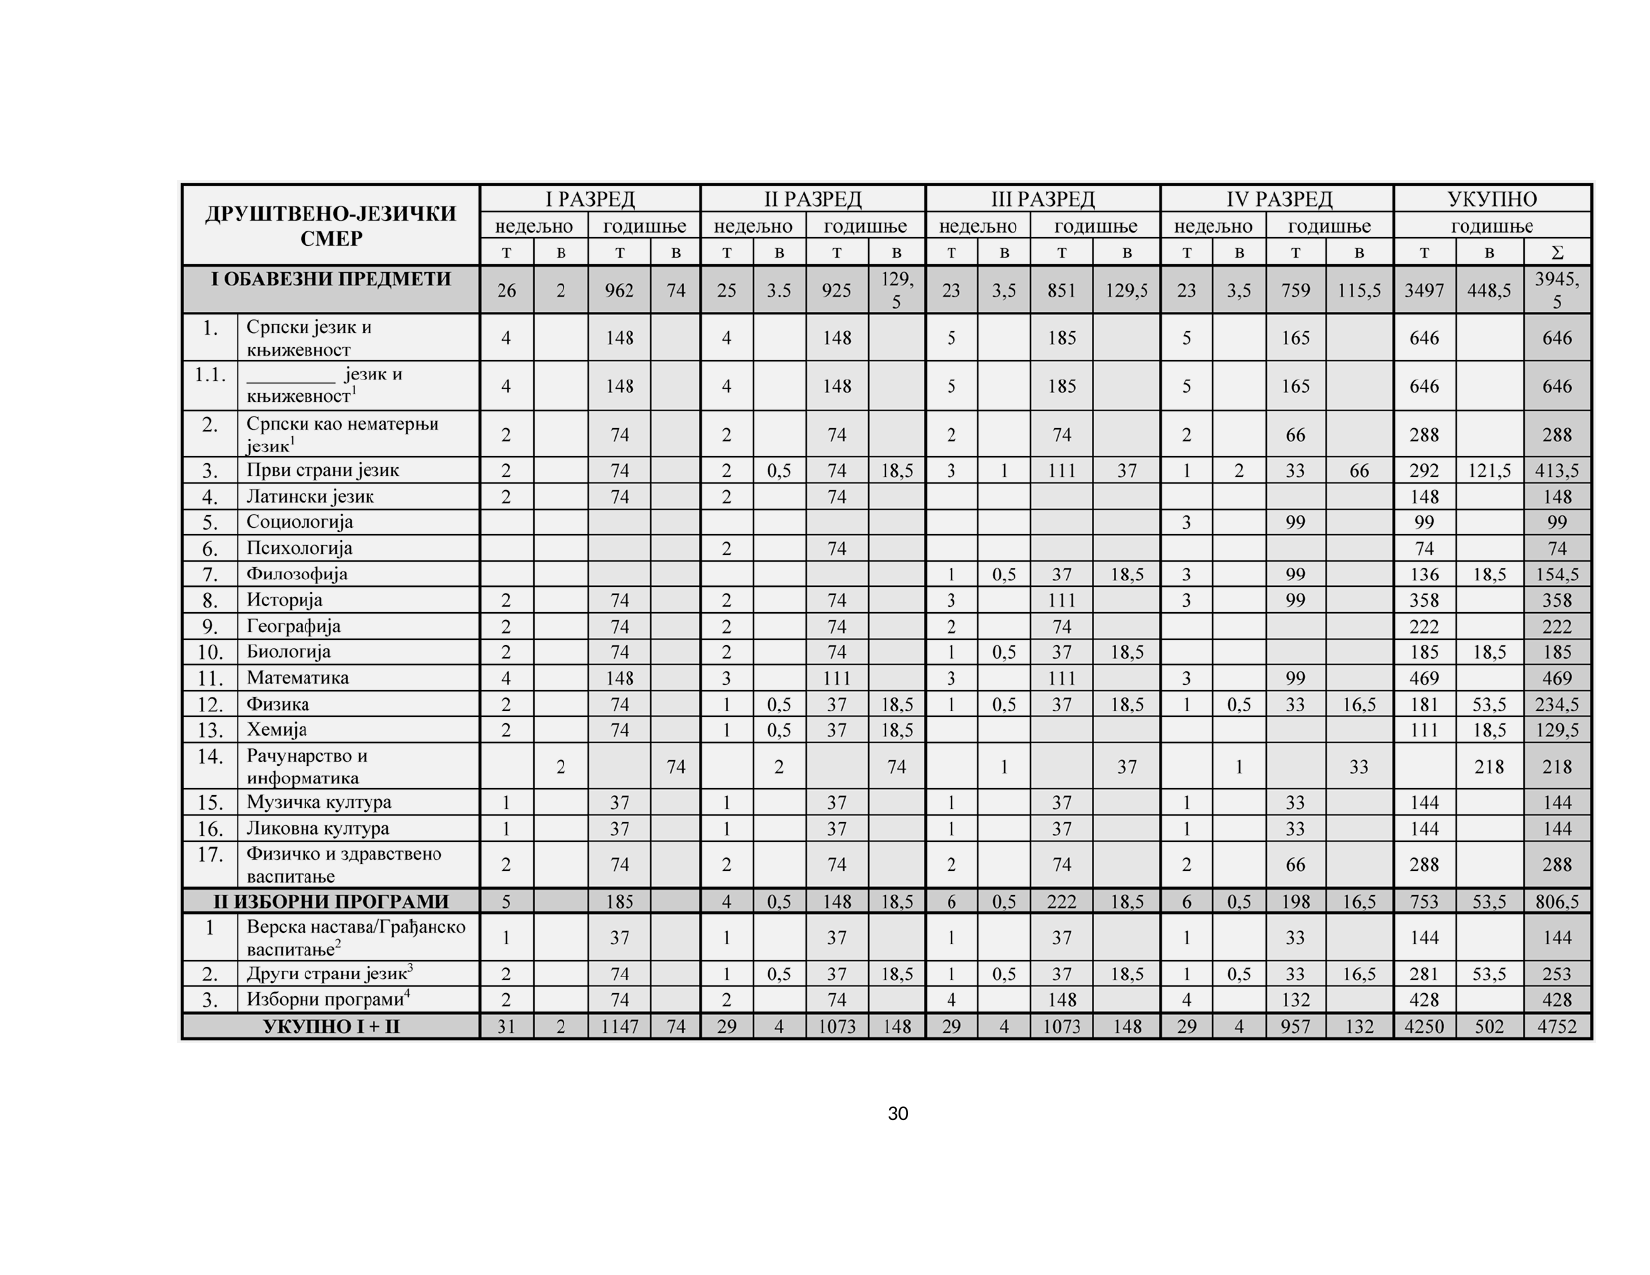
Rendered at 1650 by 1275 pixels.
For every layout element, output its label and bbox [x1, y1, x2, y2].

picture [177, 180, 1596, 1043]
